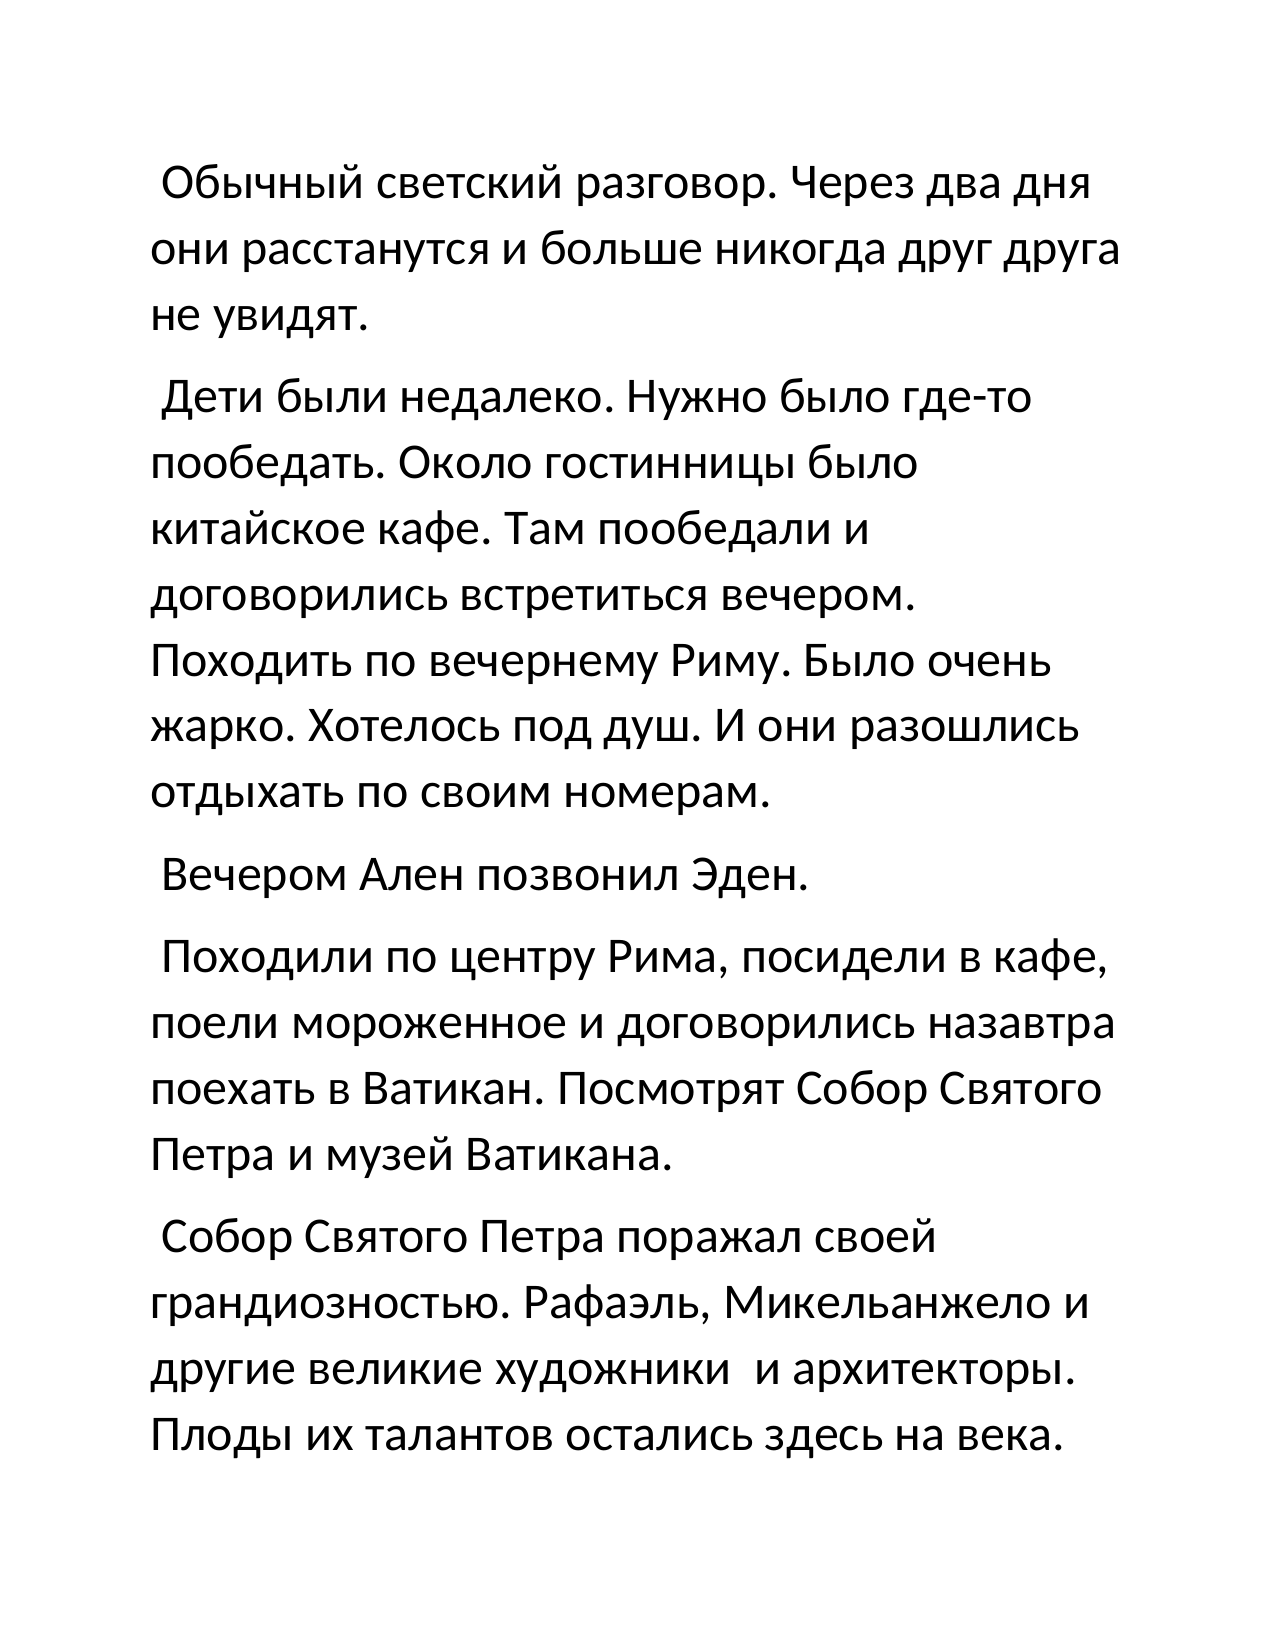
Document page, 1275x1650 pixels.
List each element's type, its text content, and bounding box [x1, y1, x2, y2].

text Собор Святого Петра поражал своей грандиозностью. Рафаэль, Микельанжело и другие великие художники и архитекторы. Плоды их талантов остались здесь на века. [150, 1204, 1125, 1463]
text Походили по центру Рима, посидели в кафе, поели мороженное и договорились назавтра поехать в Ватикан. Посмотрят Собор Святого Петра и музей Ватикана. [150, 924, 1125, 1183]
text Дети были недалеко. Нужно было где-то пообедать. Около гостинницы было китайское кафе. Там пообедали и договорились встретиться вечером. Походить по вечернему Риму. Было очень жарко. Хотелось под душ. И они разошлись отдыхать по своим номерам. [150, 364, 1125, 820]
text Вечером Ален позвонил Эден. [150, 842, 1125, 903]
text Обычный светский разговор. Через два дня они расстанутся и больше никогда друг друга не увидят. [150, 150, 1125, 343]
